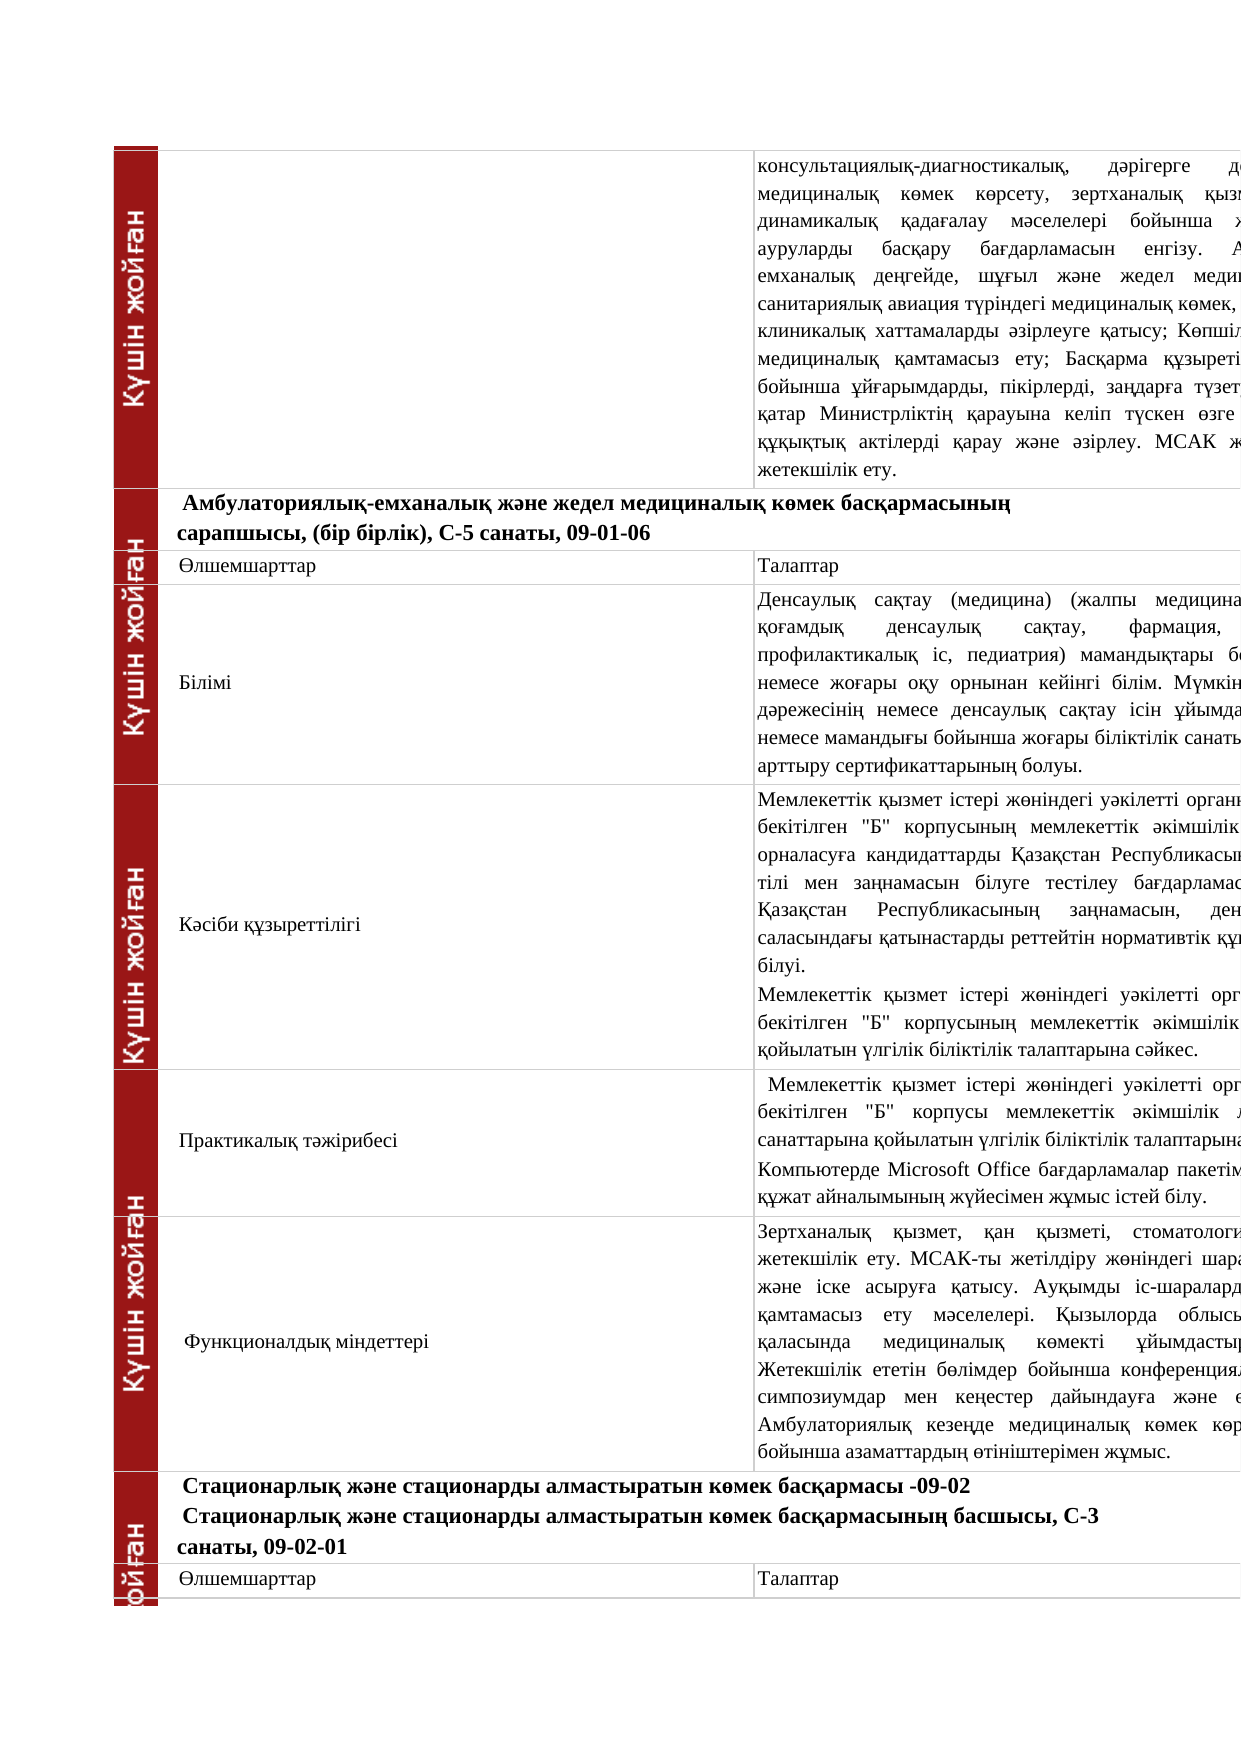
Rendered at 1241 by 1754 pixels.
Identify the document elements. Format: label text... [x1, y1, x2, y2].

picture [114, 146, 158, 150]
table_cell Зертханалық қызмет, қан қызметі, стоматология мәселелеріне жетекшілік ету. МСАК-ты жетілдіру жөніндегі шараларды әзірлеуге және іске асыруға қатысу. Ауқымды іс-шараларды медициналық қамтамасыз ету мәселелері. Қызылорда облысының Байқоңыр қаласында медициналық көмекті ұйымдастыру мәселелері. Жетекшілік ететін бөлімдер бойынша конференциялар, семинарлар, симпозиумдар мен кеңестер дайындауға және өткізуге қатысу. Амбулаториялық кезеңде медициналық көмек көрсету мәселелері бойынша азаматтардың өтініштерімен жұмыс. [755, 1217, 1240, 1471]
table_cell Практикалық тәжірибесі [114, 1070, 753, 1216]
picture [114, 1599, 158, 1606]
table_cell Мемлекеттік қызмет істері жөніндегі уәкілетті органның бұйрығымен бекітілген "Б" корпусының мемлекеттік әкімшілік лауазымдарына орналасуға кандидаттарды Қазақстан Республикасының мемлекеттік тілі мен заңнамасын білуге тестілеу бағдарламасында көзделген Қазақстан Республикасының заңнамасын, денсаулық сақтау саласындағы қатынастарды реттейтін нормативтік құқықтық актілерді білуі. Мемлекеттік қызмет істері жөніндегі уәкілетті органның актіcімен бекітілген "Б" корпусының мемлекеттік әкімшілік лауазымдарына қойылатын үлгілік біліктілік талаптарына сәйкес. [755, 785, 1240, 1069]
table_header Талаптар [755, 1564, 1240, 1597]
table_header Өлшемшарттар [114, 551, 753, 584]
table_cell Функционалдық міндеттері [114, 151, 753, 488]
picture [114, 546, 158, 550]
picture [114, 1559, 158, 1563]
table_cell Денсаулық сақтау (медицина) (жалпы медицина, стоматология, қоғамдық денсаулық сақтау, фармация, медициналық-профилактикалық іс, педиатрия) мамандықтары бойынша жоғары немесе жоғары оқу орнынан кейінгі білім. Мүмкіндігінше ғылыми дәрежесінің немесе денсаулық сақтау ісін ұйымдастыру бойынша немесе мамандығы бойынша жоғары біліктілік санатының, біліктілікті арттыру сертификаттарының болуы. [755, 585, 1240, 784]
table_header Талаптар [755, 551, 1240, 584]
table_cell Функционалдық міндеттері [114, 1217, 753, 1471]
table_cell Мемлекеттік қызмет істері жөніндегі уәкілетті органның актісімен бекітілген "Б" корпусы мемлекеттік әкімшілік лауазымдарының санаттарына қойылатын үлгілік біліктілік талаптарына сәйкес. Компьютерде Microsoft Office бағдарламалар пакетімен, электрондық құжат айналымының жүйесімен жұмыс істей білу. [755, 1070, 1240, 1216]
text Стационарлық және стационарды алмастыратын көмек басқармасының басшысы, С-3 санаты, 09-02-01 [112, 1502, 1128, 1559]
table_cell Білімі [114, 585, 753, 784]
text Амбулаториялық-емханалық және жедел медициналық көмек басқармасының сарапшысы, (бір бірлік), С-5 санаты, 09-01-06 [112, 489, 1128, 546]
table_cell Кәсіби құзыреттілігі [114, 785, 753, 1069]
text Стационарлық және стационарды алмастыратын көмек басқармасы -09-02 [112, 1472, 1128, 1499]
table_header Өлшемшарттар [114, 1564, 753, 1597]
